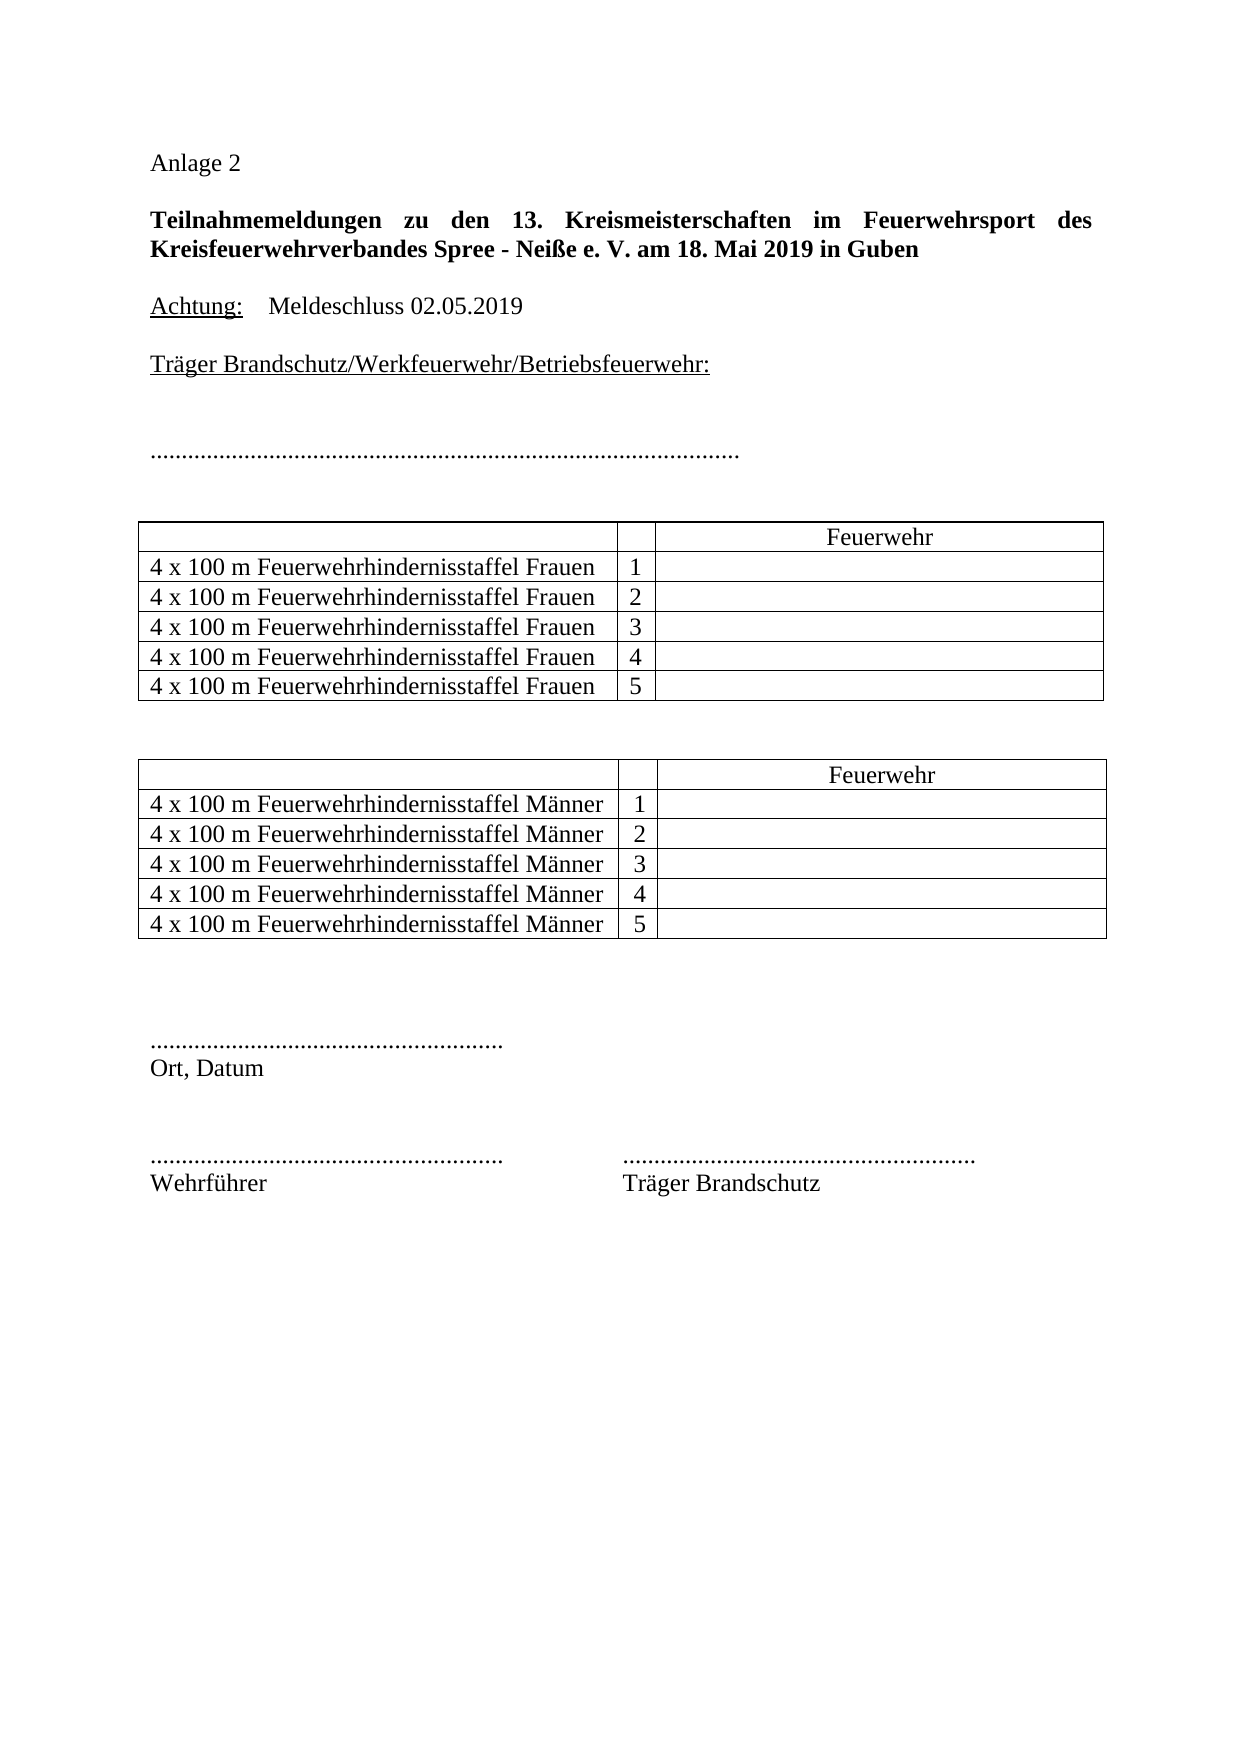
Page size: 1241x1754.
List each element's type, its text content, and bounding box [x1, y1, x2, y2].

table_cell 4 x 100 m Feuerwehrhindernisstaffel Männer [139, 909, 618, 937]
table_header [139, 523, 617, 551]
table_cell [656, 642, 1103, 670]
table_cell 4 [619, 879, 657, 908]
table_cell [658, 790, 1106, 818]
table_cell 4 x 100 m Feuerwehrhindernisstaffel Frauen [139, 612, 617, 641]
table_cell [658, 909, 1106, 937]
table_header [139, 760, 618, 788]
text Teilnahmemeldungen zu den 13. Kreismeisterschaften im Feuerwehrsport des Kreisfeuerwehrverbandes Spree - Neiße e. V. am 18. Mai 2019 in Guben [150, 205, 1093, 263]
table_cell 4 x 100 m Feuerwehrhindernisstaffel Männer [139, 879, 618, 908]
table_cell 4 x 100 m Feuerwehrhindernisstaffel Männer [139, 790, 618, 818]
table_cell 4 x 100 m Feuerwehrhindernisstaffel Frauen [139, 552, 617, 581]
table_cell 3 [619, 849, 657, 878]
table_cell 4 x 100 m Feuerwehrhindernisstaffel Frauen [139, 671, 617, 700]
table_cell [658, 819, 1106, 848]
table_cell [656, 612, 1103, 641]
table_cell 4 x 100 m Feuerwehrhindernisstaffel Frauen [139, 582, 617, 611]
table_header Feuerwehr [656, 523, 1103, 551]
table_cell [658, 879, 1106, 908]
table_cell 1 [618, 552, 655, 581]
text Träger Brandschutz/Werkfeuerwehr/Betriebsfeuerwehr: [150, 349, 1093, 378]
table_cell 2 [619, 819, 657, 848]
text Ort, Datum [150, 1053, 1093, 1082]
text Achtung: Meldeschluss 02.05.2019 [150, 291, 1093, 320]
table_cell 3 [618, 612, 655, 641]
text Wehrführer Träger Brandschutz [150, 1168, 1093, 1197]
table_cell [656, 552, 1103, 581]
text Anlage 2 [150, 148, 1093, 176]
table_cell 4 x 100 m Feuerwehrhindernisstaffel Männer [139, 849, 618, 878]
table_cell 4 x 100 m Feuerwehrhindernisstaffel Männer [139, 819, 618, 848]
table_header [618, 523, 655, 551]
table_cell 4 x 100 m Feuerwehrhindernisstaffel Frauen [139, 642, 617, 670]
table_cell 1 [619, 790, 657, 818]
table_cell 5 [618, 671, 655, 700]
table_cell [658, 849, 1106, 878]
table_cell 4 [618, 642, 655, 670]
table_header Feuerwehr [658, 760, 1106, 788]
table_cell [656, 582, 1103, 611]
table_cell 2 [618, 582, 655, 611]
table_cell [656, 671, 1103, 700]
table_header [619, 760, 657, 788]
table_cell 5 [619, 909, 657, 937]
